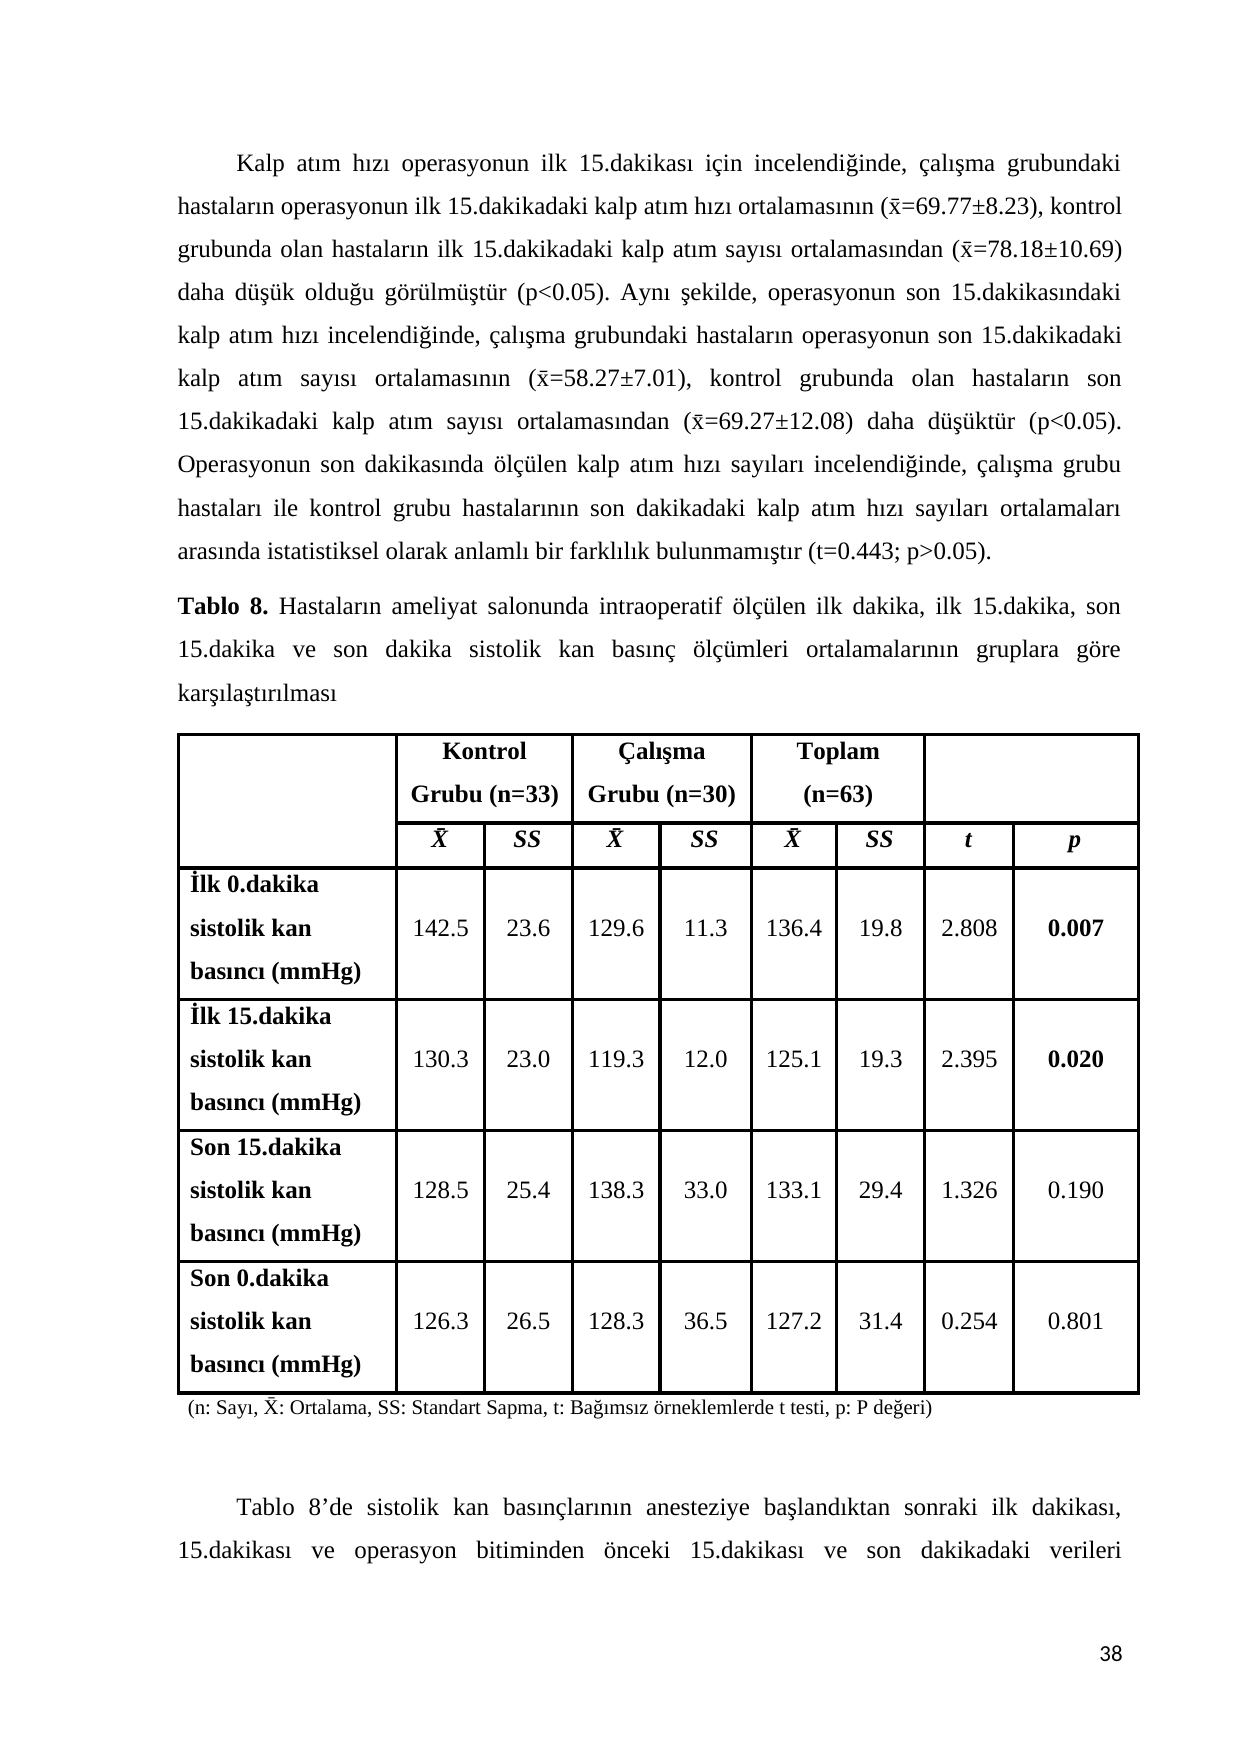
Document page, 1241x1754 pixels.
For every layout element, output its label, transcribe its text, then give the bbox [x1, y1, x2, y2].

table_cell 125.1 [753, 1001, 835, 1129]
table_cell SS [662, 825, 750, 866]
table_cell 29.4 [838, 1132, 923, 1260]
table_cell İlk 15.dakika sistolik kan basıncı (mmHg) [180, 1001, 395, 1129]
table_cell 12.0 [662, 1001, 750, 1129]
table_cell 129.6 [574, 870, 658, 998]
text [177, 1492, 1122, 1563]
table_header Kontrol Grubu (n=33) [398, 736, 571, 821]
table_cell SS [838, 825, 923, 866]
table_cell 0.254 [926, 1263, 1012, 1391]
table_cell 1.326 [926, 1132, 1012, 1260]
table_cell İlk 0.dakika sistolik kan basıncı (mmHg) [180, 870, 395, 998]
table_cell 133.1 [753, 1132, 835, 1260]
table_cell 128.5 [398, 1132, 483, 1260]
table_cell Son 0.dakika sistolik kan basıncı (mmHg) [180, 1263, 395, 1391]
table_cell 130.3 [398, 1001, 483, 1129]
table_cell 0.020 [1015, 1001, 1137, 1129]
table_cell 2.808 [926, 870, 1012, 998]
table_cell 126.3 [398, 1263, 483, 1391]
table_cell X̄ [398, 825, 483, 866]
table_cell 142.5 [398, 870, 483, 998]
table_cell 128.3 [574, 1263, 658, 1391]
table_cell 138.3 [574, 1132, 658, 1260]
table_cell X̄ [753, 825, 835, 866]
table_cell p [1015, 825, 1137, 866]
table_cell 19.3 [838, 1001, 923, 1129]
table_header Çalışma Grubu (n=30) [574, 736, 750, 821]
table_cell 26.5 [486, 1263, 571, 1391]
table_cell 0.801 [1015, 1263, 1137, 1391]
text Kalp atım hızı operasyonun ilk 15.dakikası için incelendiğinde, çalışma grubundaki hastaların operasyonun ilk 15.dakikadaki kalp atım hızı ortalamasının (x̄=69.77±8.23), kontrol grubunda olan hastaların ilk 15.dakikadaki kalp atım sayısı ortalamasından (x̄=78.18±10.69) daha düşük olduğu görülmüştür (p<0.05). Aynı şekilde, operasyonun son 15.dakikasındaki kalp atım hızı incelendiğinde, çalışma grubundaki hastaların operasyonun son 15.dakikadaki kalp atım sayısı ortalamasının (x̄=58.27±7.01), kontrol grubunda olan hastaların son 15.dakikadaki kalp atım sayısı ortalamasından (x̄=69.27±12.08) daha düşüktür (p<0.05). Operasyonun son dakikasında ölçülen kalp atım hızı sayıları incelendiğinde, çalışma grubu hastaları ile kontrol grubu hastalarının son dakikadaki kalp atım hızı sayıları ortalamaları arasında istatistiksel olarak anlamlı bir farklılık bulunmamıştır (t=0.443; p>0.05). [177, 148, 1122, 564]
table_cell 0.007 [1015, 870, 1137, 998]
table_header [180, 736, 395, 866]
table_cell t [926, 825, 1012, 866]
table_header Toplam (n=63) [753, 736, 923, 821]
text Tablo 8. Hastaların ameliyat salonunda intraoperatif ölçülen ilk dakika, ilk 15.dakika, son 15.dakika ve son dakika sistolik kan basınç ölçümleri ortalamalarının gruplara göre karşılaştırılması [177, 591, 1122, 706]
table_cell 36.5 [662, 1263, 750, 1391]
table_cell 11.3 [662, 870, 750, 998]
table_cell 136.4 [753, 870, 835, 998]
table_cell 19.8 [838, 870, 923, 998]
table_cell 2.395 [926, 1001, 1012, 1129]
text (n: Sayı, X̄: Ortalama, SS: Standart Sapma, t: Bağımsız örneklemlerde t testi, p: P değeri) [177, 1395, 1122, 1419]
table_cell 119.3 [574, 1001, 658, 1129]
table_cell 23.6 [486, 870, 571, 998]
table_header [1014, 736, 1137, 821]
table_cell 25.4 [486, 1132, 571, 1260]
table_cell 33.0 [662, 1132, 750, 1260]
table_cell 127.2 [753, 1263, 835, 1391]
table_cell X̄ [574, 825, 658, 866]
table_cell 23.0 [486, 1001, 571, 1129]
table_cell 31.4 [838, 1263, 923, 1391]
table_cell SS [486, 825, 571, 866]
table_cell Son 15.dakika sistolik kan basıncı (mmHg) [180, 1132, 395, 1260]
table_header [926, 736, 1013, 821]
table_cell 0.190 [1015, 1132, 1137, 1260]
